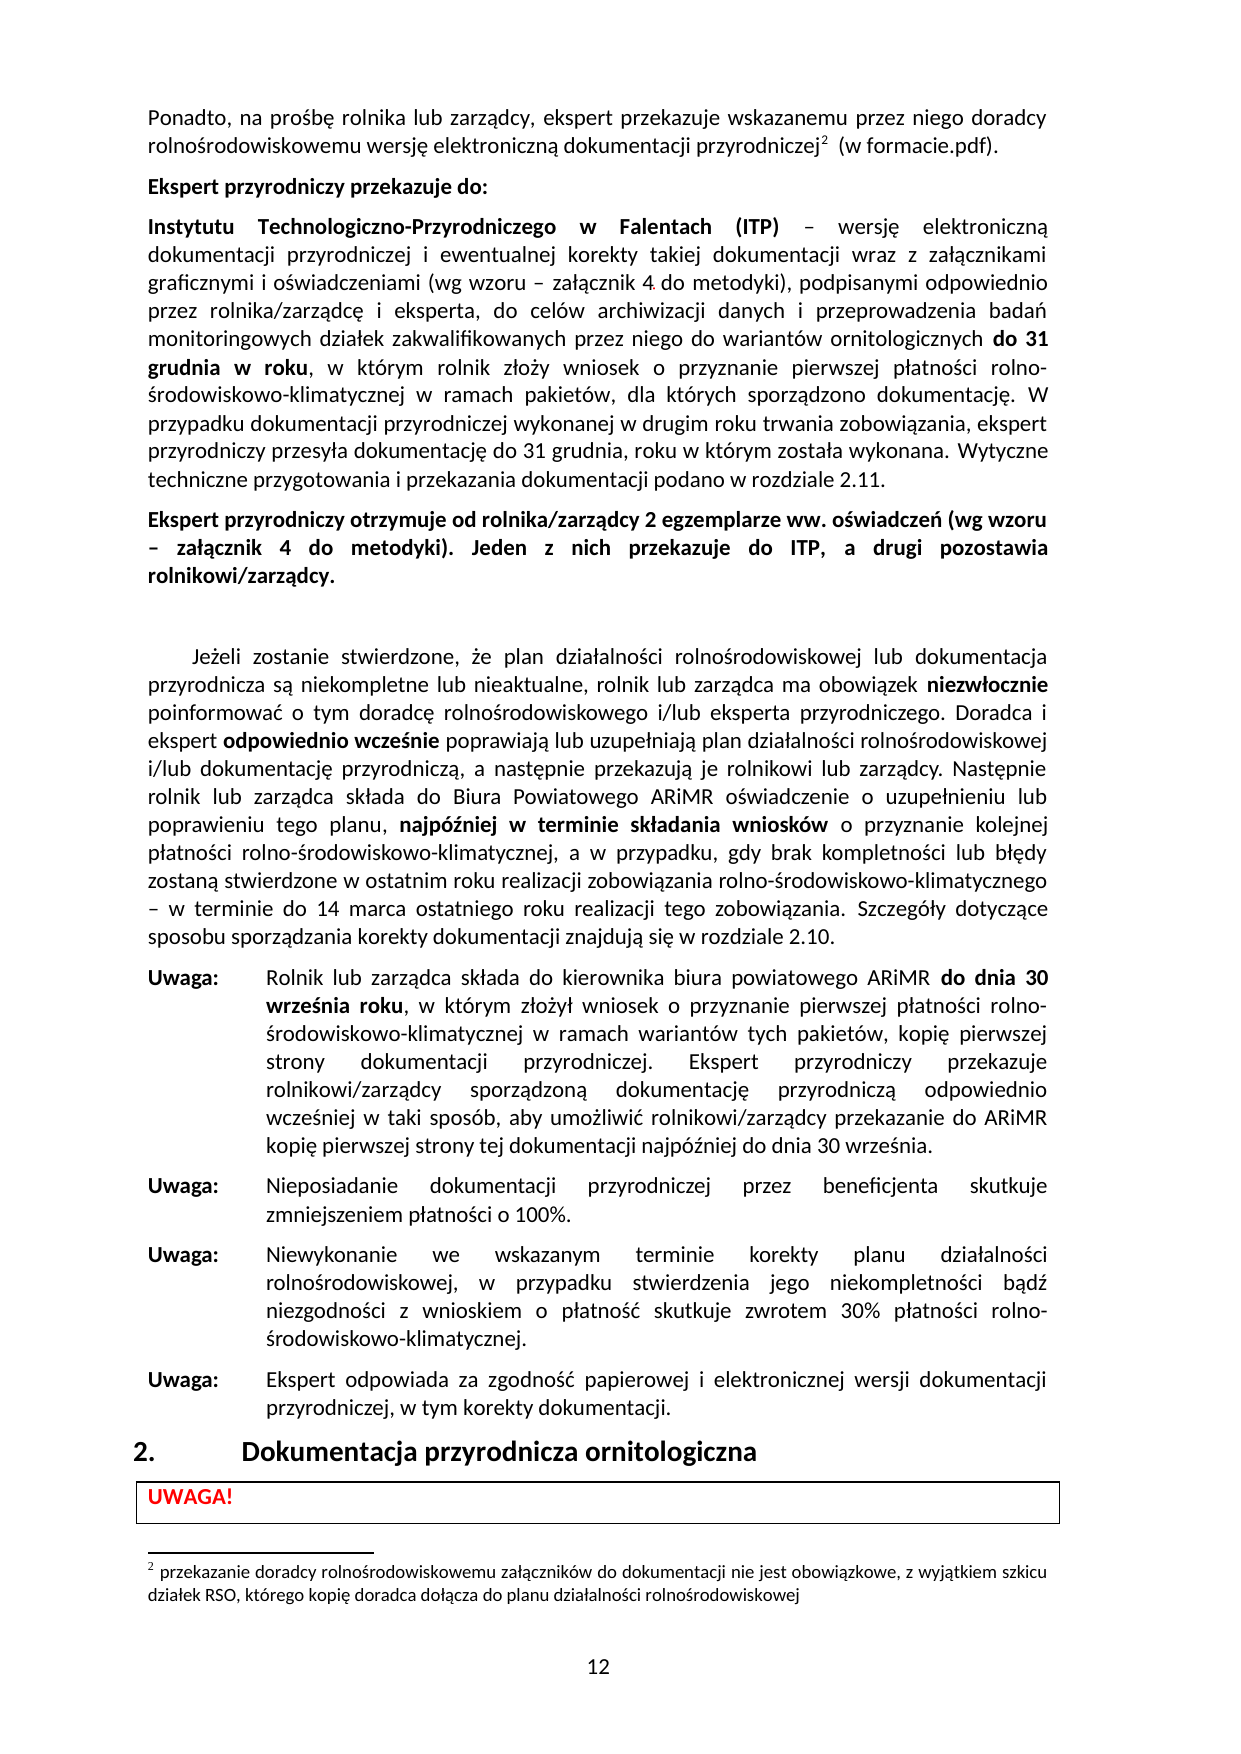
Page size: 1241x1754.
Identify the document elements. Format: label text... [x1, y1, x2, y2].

text Uwaga: Niewykonanie we wskazanym terminie korekty planu działalności rolnośrodowiskowej, w przypadku stwierdzenia jego niekompletności bądź niezgodności z wnioskiem o płatność skutkuje zwrotem 30% płatności rolno-środowiskowo-klimatycznej. [148, 1240, 1048, 1352]
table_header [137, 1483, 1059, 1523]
text Jeżeli zostanie stwierdzone, że plan działalności rolnośrodowiskowej lub dokumentacja przyrodnicza są niekompletne lub nieaktualne, rolnik lub zarządca ma obowiązek niezwłocznie poinformować o tym doradcę rolnośrodowiskowego i/lub eksperta przyrodniczego. Doradca i ekspert odpowiednio wcześnie poprawiają lub uzupełniają plan działalności rolnośrodowiskowej i/lub dokumentację przyrodniczą, a następnie przekazują je rolnikowi lub zarządcy. Następnie rolnik lub zarządca składa do Biura Powiatowego ARiMR oświadczenie o uzupełnieniu lub poprawieniu tego planu, najpóźniej w terminie składania wniosków o przyznanie kolejnej płatności rolno-środowiskowo-klimatycznej, a w przypadku, gdy brak kompletności lub błędy zostaną stwierdzone w ostatnim roku realizacji zobowiązania rolno-środowiskowo-klimatycznego – w terminie do 14 marca ostatniego roku realizacji tego zobowiązania. Szczegóły dotyczące sposobu sporządzania korekty dokumentacji znajdują się w rozdziale 2.10. [148, 642, 1048, 951]
text Ponadto, na prośbę rolnika lub zarządcy, ekspert przekazuje wskazanemu przez niego doradcy rolnośrodowiskowemu wersję elektroniczną dokumentacji przyrodniczej (w formacie.pdf). [148, 103, 1048, 159]
subtitle Dokumentacja przyrodnicza ornitologiczna [133, 1433, 1048, 1469]
text Uwaga: Nieposiadanie dokumentacji przyrodniczej przez beneficjenta skutkuje zmniejszeniem płatności o 100%. [148, 1172, 1048, 1228]
text Ekspert przyrodniczy przekazuje do: [148, 172, 1048, 200]
text Ekspert przyrodniczy otrzymuje od rolnika/zarządcy 2 egzemplarze ww. oświadczeń (wg wzoru – załącznik 4 do metodyki). Jeden z nich przekazuje do ITP, a drugi pozostawia rolnikowi/zarządcy. [148, 505, 1048, 589]
text Uwaga: Rolnik lub zarządca składa do kierownika biura powiatowego ARiMR do dnia 30 września roku, w którym złożył wniosek o przyznanie pierwszej płatności rolno-środowiskowo-klimatycznej w ramach wariantów tych pakietów, kopię pierwszej strony dokumentacji przyrodniczej. Ekspert przyrodniczy przekazuje rolnikowi/zarządcy sporządzoną dokumentację przyrodniczą odpowiednio wcześniej w taki sposób, aby umożliwić rolnikowi/zarządcy przekazanie do ARiMR kopię pierwszej strony tej dokumentacji najpóźniej do dnia 30 września. [148, 963, 1048, 1159]
text Instytutu Technologiczno-Przyrodniczego w Falentach (ITP) – wersję elektroniczną dokumentacji przyrodniczej i ewentualnej korekty takiej dokumentacji wraz z załącznikami graficznymi i oświadczeniami (wg wzoru – załącznik 4 do metodyki), podpisanymi odpowiednio przez rolnika/zarządcę i eksperta, do celów archiwizacji danych i przeprowadzenia badań monitoringowych działek zakwalifikowanych przez niego do wariantów ornitologicznych do 31 grudnia w roku, w którym rolnik złoży wniosek o przyznanie pierwszej płatności rolno-środowiskowo-klimatycznej w ramach pakietów, dla których sporządzono dokumentację. W przypadku dokumentacji przyrodniczej wykonanej w drugim roku trwania zobowiązania, ekspert przyrodniczy przesyła dokumentację do 31 grudnia, roku w którym została wykonana. Wytyczne techniczne przygotowania i przekazania dokumentacji podano w rozdziale 2.11. [148, 212, 1048, 493]
text Uwaga: Ekspert odpowiada za zgodność papierowej i elektronicznej wersji dokumentacji przyrodniczej, w tym korekty dokumentacji. [148, 1365, 1048, 1421]
